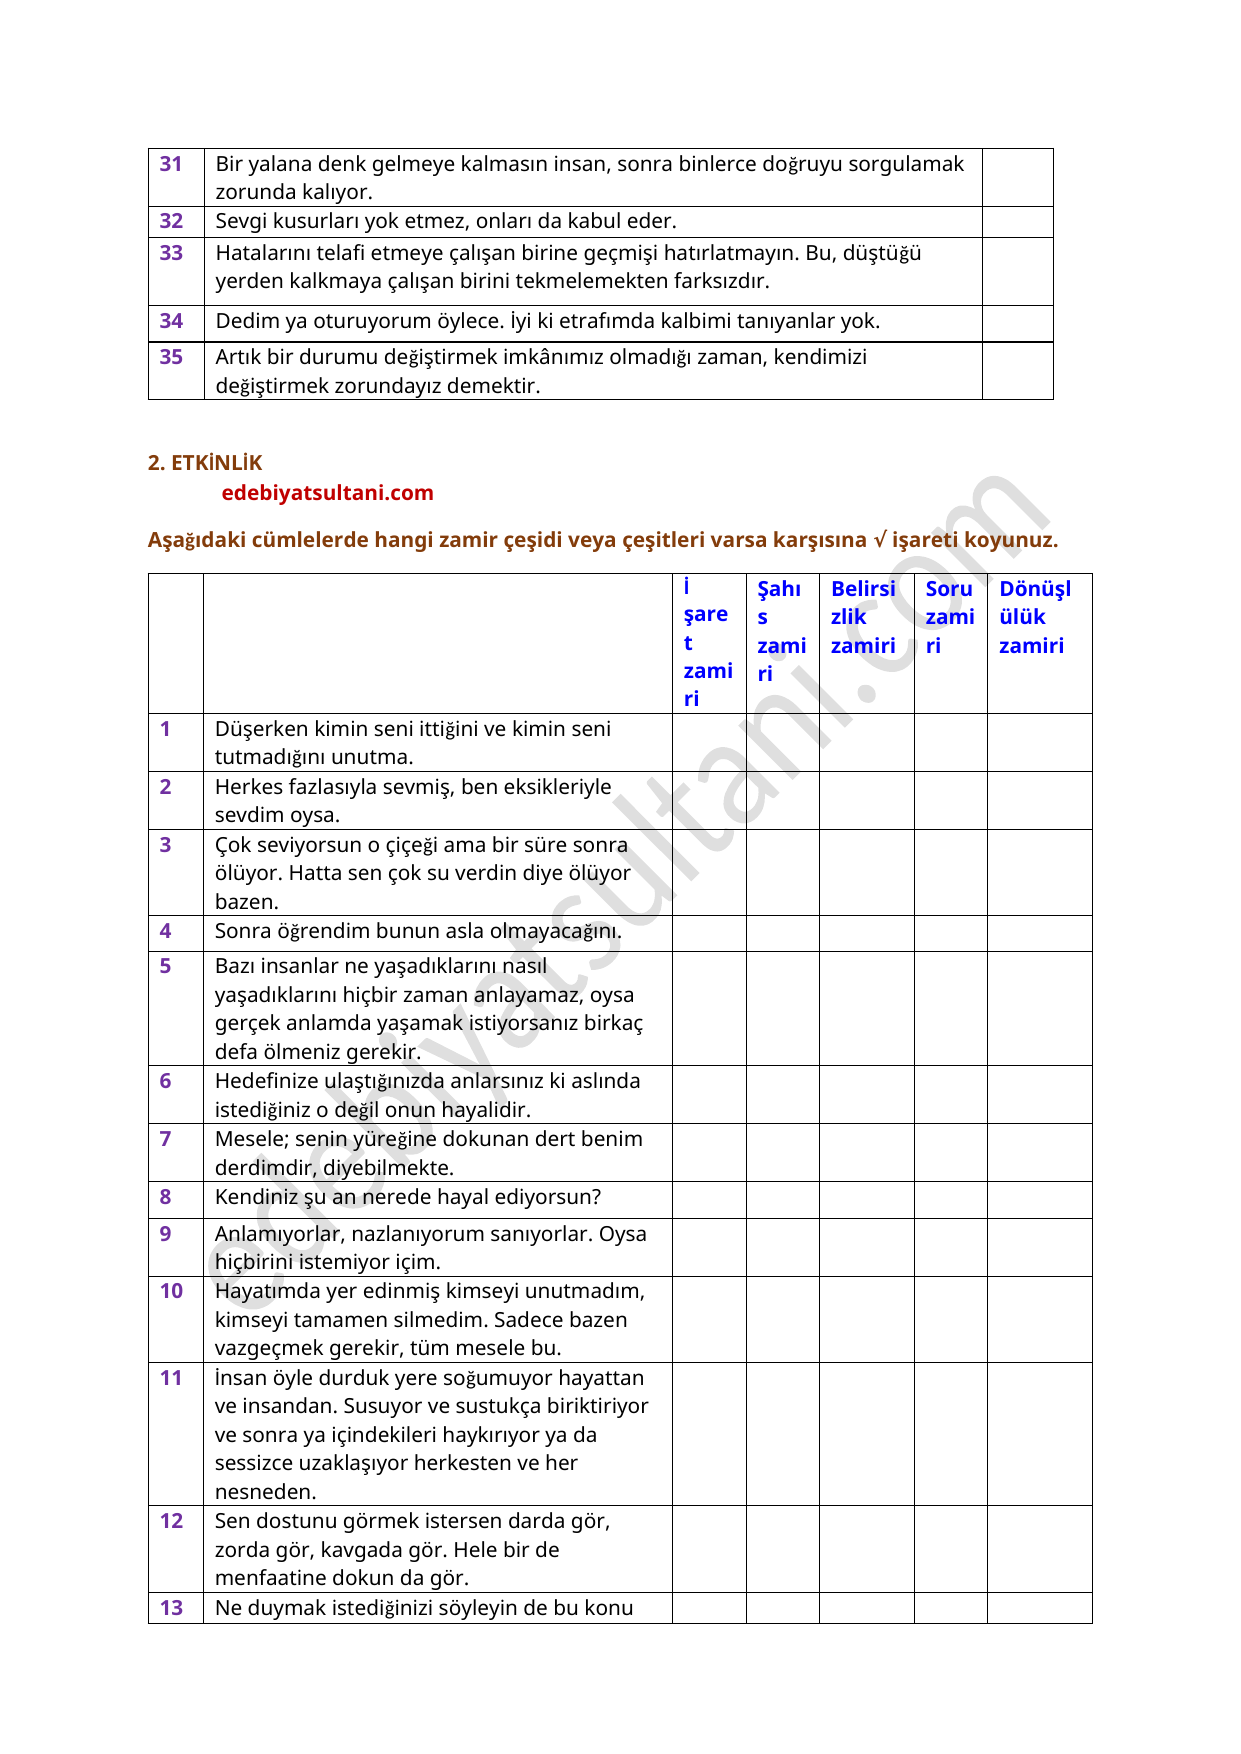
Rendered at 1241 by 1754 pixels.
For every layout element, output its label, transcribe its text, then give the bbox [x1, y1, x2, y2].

table_cell [988, 1593, 1092, 1623]
table_cell [915, 952, 987, 1065]
table_cell [673, 916, 746, 951]
table_header Şahıs zamiri [747, 574, 819, 713]
table_cell [747, 1066, 819, 1123]
table_cell [747, 1219, 819, 1276]
table_header [149, 574, 203, 713]
table_cell [988, 1363, 1092, 1505]
table_cell [747, 1124, 819, 1181]
table_cell [820, 1593, 914, 1623]
table_cell [915, 916, 987, 951]
table_cell 33 [149, 238, 204, 305]
table_cell [988, 1277, 1092, 1362]
table_cell Çok seviyorsun o çiçeği ama bir süre sonra ölüyor. Hatta sen çok su verdin diye ölüyor bazen. [204, 830, 672, 915]
table_cell [747, 1277, 819, 1362]
table_cell Hedefinize ulaştığınızda anlarsınız ki aslında istediğiniz o değil onun hayalidir. [204, 1066, 672, 1123]
table_cell [820, 830, 914, 915]
table_cell [988, 714, 1092, 771]
text 2. ETKİNLİK edebiyatsultani.com [148, 448, 1093, 507]
table_cell [988, 952, 1092, 1065]
table_cell Sen dostunu görmek istersen darda gör, zorda gör, kavgada gör. Hele bir de menfaatine dokun da gör. [204, 1506, 672, 1592]
table_cell [915, 1593, 987, 1623]
table_cell 5 [149, 952, 203, 1065]
table_cell [747, 1182, 819, 1218]
table_cell 3 [149, 830, 203, 915]
table_cell [915, 1182, 987, 1218]
table_cell [983, 207, 1053, 237]
table_cell Herkes fazlasıyla sevmiş, ben eksikleriyle sevdim oysa. [204, 772, 672, 829]
table_cell 7 [149, 1124, 203, 1181]
table_cell [820, 1506, 914, 1592]
table_cell [915, 1066, 987, 1123]
table_cell [988, 772, 1092, 829]
table_cell [988, 1124, 1092, 1181]
table_cell [747, 1363, 819, 1505]
table_cell 31 [149, 149, 204, 206]
table_cell [988, 1219, 1092, 1276]
table_cell [988, 1066, 1092, 1123]
table_cell İnsan öyle durduk yere soğumuyor hayattan ve insandan. Susuyor ve sustukça biriktiriyor ve sonra ya içindekileri haykırıyor ya da sessizce uzaklaşıyor herkesten ve her nesneden. [204, 1363, 672, 1505]
table_header Dönüşlülük zamiri [988, 574, 1092, 713]
table_cell [915, 772, 987, 829]
table_cell [673, 1363, 746, 1505]
table_cell Anlamıyorlar, nazlanıyorum sanıyorlar. Oysa hiçbirini istemiyor içim. [204, 1219, 672, 1276]
table_cell [915, 1277, 987, 1362]
table_cell [983, 238, 1053, 305]
table_cell [820, 1277, 914, 1362]
table_cell [915, 714, 987, 771]
table_cell 4 [149, 916, 203, 951]
table_cell 6 [149, 1066, 203, 1123]
table_cell [820, 1219, 914, 1276]
table_cell [747, 916, 819, 951]
table_cell [820, 952, 914, 1065]
table_cell [983, 343, 1053, 399]
table_cell [820, 1363, 914, 1505]
table_cell [915, 1506, 987, 1592]
table_cell Sevgi kusurları yok etmez, onları da kabul eder. [205, 207, 982, 237]
table_header Soru zamiri [915, 574, 987, 713]
table_cell [747, 714, 819, 771]
table_cell Bir yalana denk gelmeye kalmasın insan, sonra binlerce doğruyu sorgulamak zorunda kalıyor. [205, 149, 982, 206]
table_cell [747, 830, 819, 915]
table_cell Mesele; senin yüreğine dokunan dert benim derdimdir, diyebilmekte. [204, 1124, 672, 1181]
table_cell 10 [149, 1277, 203, 1362]
table_cell [673, 830, 746, 915]
text Aşağıdaki cümlelerde hangi zamir çeşidi veya çeşitleri varsa karşısına √ işareti koyunuz. [148, 526, 1093, 554]
table_cell [673, 1593, 746, 1623]
table_cell [820, 714, 914, 771]
table_cell [915, 1124, 987, 1181]
table_cell [747, 1506, 819, 1592]
table_cell [915, 1363, 987, 1505]
table_cell 2 [149, 772, 203, 829]
table_cell 34 [149, 306, 204, 341]
table_cell [673, 1277, 746, 1362]
table_cell Hayatımda yer edinmiş kimseyi unutmadım, kimseyi tamamen silmedim. Sadece bazen vazgeçmek gerekir, tüm mesele bu. [204, 1277, 672, 1362]
table_header Belirsizlik zamiri [820, 574, 914, 713]
table_cell [747, 952, 819, 1065]
table_cell [820, 772, 914, 829]
table_cell [983, 149, 1053, 206]
table_cell [915, 1219, 987, 1276]
table_cell [673, 1124, 746, 1181]
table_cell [204, 1593, 672, 1623]
table_cell [988, 1182, 1092, 1218]
table_cell Bazı insanlar ne yaşadıklarını nasıl yaşadıklarını hiçbir zaman anlayamaz, oysa gerçek anlamda yaşamak istiyorsanız birkaç defa ölmeniz gerekir. [204, 952, 672, 1065]
table_header İşaret zamiri [673, 574, 746, 713]
table_cell Hatalarını telafi etmeye çalışan birine geçmişi hatırlatmayın. Bu, düştüğü yerden kalkmaya çalışan birini tekmelemekten farksızdır. [205, 238, 982, 305]
table_cell [673, 1219, 746, 1276]
table_cell [988, 1506, 1092, 1592]
table_cell [673, 1066, 746, 1123]
table_cell 1 [149, 714, 203, 771]
table_cell Düşerken kimin seni ittiğini ve kimin seni tutmadığını unutma. [204, 714, 672, 771]
table_cell Dedim ya oturuyorum öylece. İyi ki etrafımda kalbimi tanıyanlar yok. [205, 306, 982, 341]
table_cell [988, 916, 1092, 951]
table_cell 35 [149, 343, 204, 399]
table_cell Artık bir durumu değiştirmek imkânımız olmadığı zaman, kendimizi değiştirmek zorundayız demektir. [205, 343, 982, 399]
table_cell 8 [149, 1182, 203, 1218]
table_cell [988, 830, 1092, 915]
table_cell 9 [149, 1219, 203, 1276]
table_cell [915, 830, 987, 915]
table_cell [983, 306, 1053, 341]
table_cell 12 [149, 1506, 203, 1592]
table_cell 32 [149, 207, 204, 237]
table_cell [673, 1182, 746, 1218]
table_cell [820, 1066, 914, 1123]
table_cell [673, 952, 746, 1065]
table_cell Sonra öğrendim bunun asla olmayacağını. [204, 916, 672, 951]
table_cell [820, 1124, 914, 1181]
table_cell 11 [149, 1363, 203, 1505]
table_cell Kendiniz şu an nerede hayal ediyorsun? [204, 1182, 672, 1218]
table_cell [673, 714, 746, 771]
table_cell [747, 1593, 819, 1623]
table_header [204, 574, 672, 713]
table_cell [820, 916, 914, 951]
table_cell [673, 1506, 746, 1592]
table_cell 13 [149, 1593, 203, 1623]
table_cell [673, 772, 746, 829]
table_cell [747, 772, 819, 829]
table_cell [820, 1182, 914, 1218]
